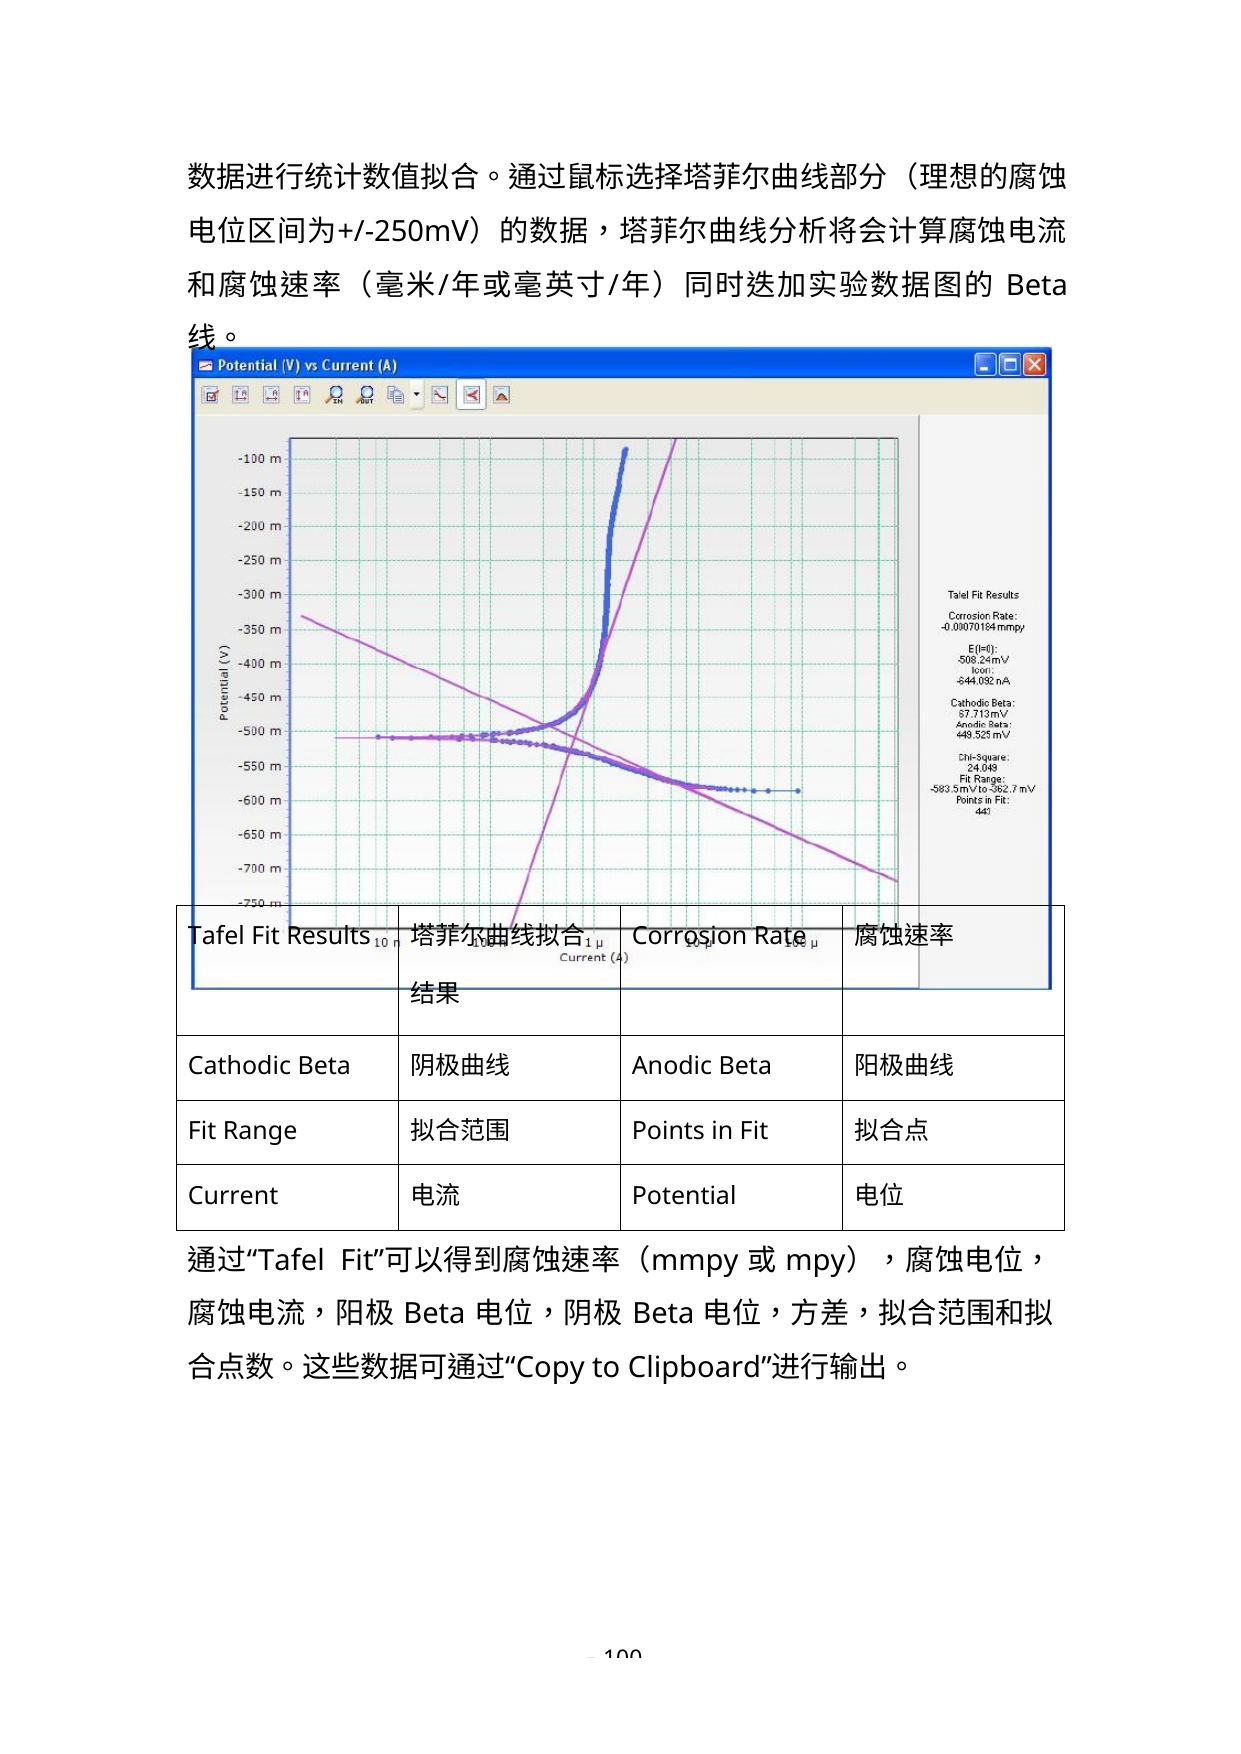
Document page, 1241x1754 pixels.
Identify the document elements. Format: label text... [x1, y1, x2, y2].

picture [187, 357, 1054, 905]
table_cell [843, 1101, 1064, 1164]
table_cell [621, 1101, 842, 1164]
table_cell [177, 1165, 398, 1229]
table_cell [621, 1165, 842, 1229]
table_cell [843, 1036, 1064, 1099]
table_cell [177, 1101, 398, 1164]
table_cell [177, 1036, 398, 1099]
text 数据进行统计数值拟合。通过鼠标选择塔菲尔曲线部分（理想的腐蚀电位区间为+/-250mV）的数据，塔菲尔曲线分析将会计算腐蚀电流和腐蚀速率（毫米/年或毫英寸/年）同时迭加实验数据图的 Beta 线。 [187, 157, 1068, 357]
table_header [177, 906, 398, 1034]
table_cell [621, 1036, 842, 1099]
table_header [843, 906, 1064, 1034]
text 通过“Tafel Fit”可以得到腐蚀速率（mmpy 或 mpy），腐蚀电位，腐蚀电流，阳极 Beta 电位，阴极 Beta 电位，方差，拟合范围和拟合点数。这些数据可通过“Copy to Clipboard”进行输出。 [187, 1239, 1054, 1386]
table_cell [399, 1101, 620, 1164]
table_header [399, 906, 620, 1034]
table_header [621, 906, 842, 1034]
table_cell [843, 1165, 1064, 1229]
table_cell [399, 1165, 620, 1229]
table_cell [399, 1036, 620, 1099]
